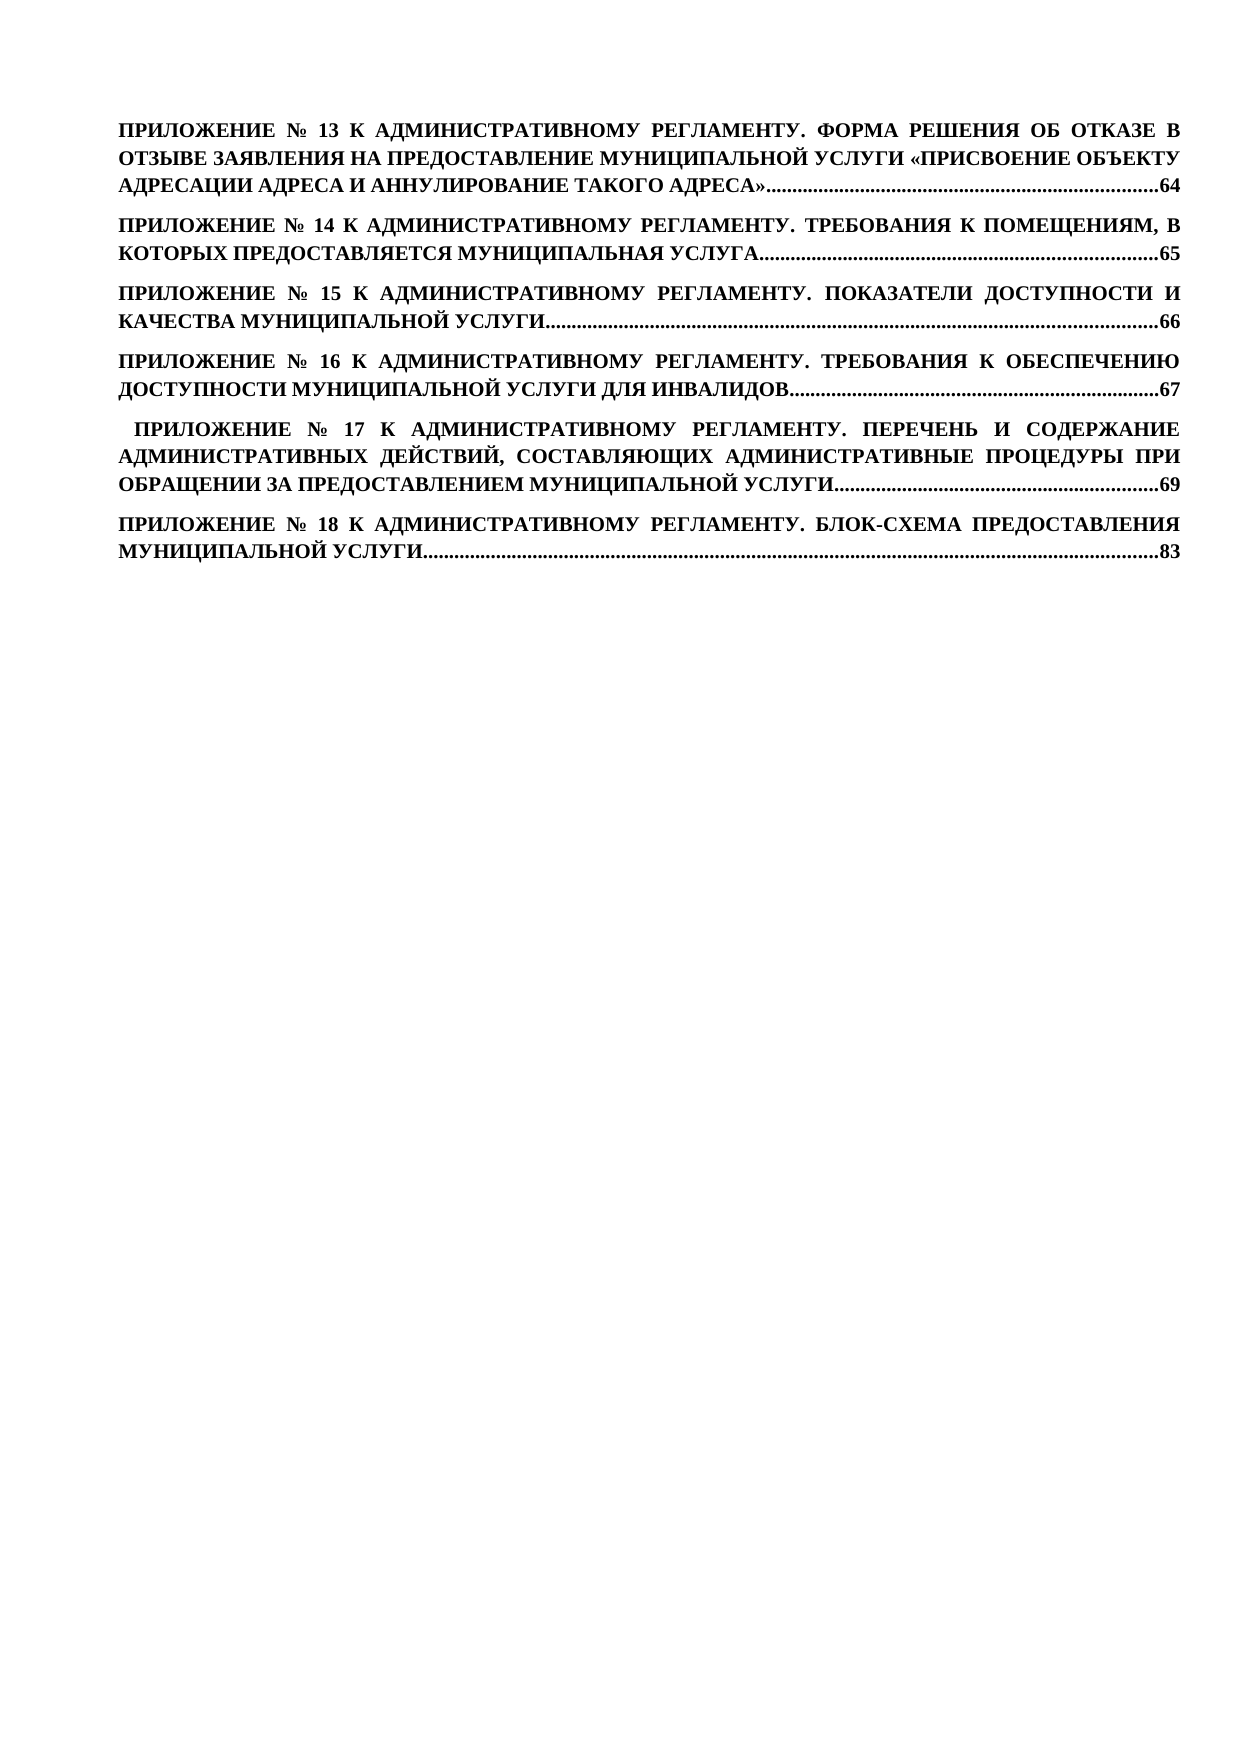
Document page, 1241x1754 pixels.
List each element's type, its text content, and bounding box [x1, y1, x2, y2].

text Приложение № 14 к Административному регламенту. Требования к помещениям, в которых предоставляется Муниципальная услуга 65 [118, 213, 1181, 265]
text Приложение № 18 к Административному регламенту. Блок-схема предоставления Муниципальной услуги 83 [118, 512, 1181, 563]
text Приложение № 15 к Административному регламенту. Показатели доступности и качества Муниципальной услуги 66 [118, 281, 1181, 333]
text Приложение № 16 к Административному регламенту. Требования к обеспечению доступности Муниципальной услуги для инвалидов 67 [118, 349, 1181, 401]
text Приложение № 13 к Административному регламенту. Форма решения об отказе в отзыве Заявления на предоставление Муниципальной услуги «Присвоение объекту адресации адреса и аннулирование такого адреса» 64 [118, 118, 1181, 197]
text Приложение № 17 к Административному регламенту. Перечень и содержание административных действий, составляющих административные процедуры при обращении за предоставлением Муниципальной услуги 69 [118, 417, 1181, 496]
